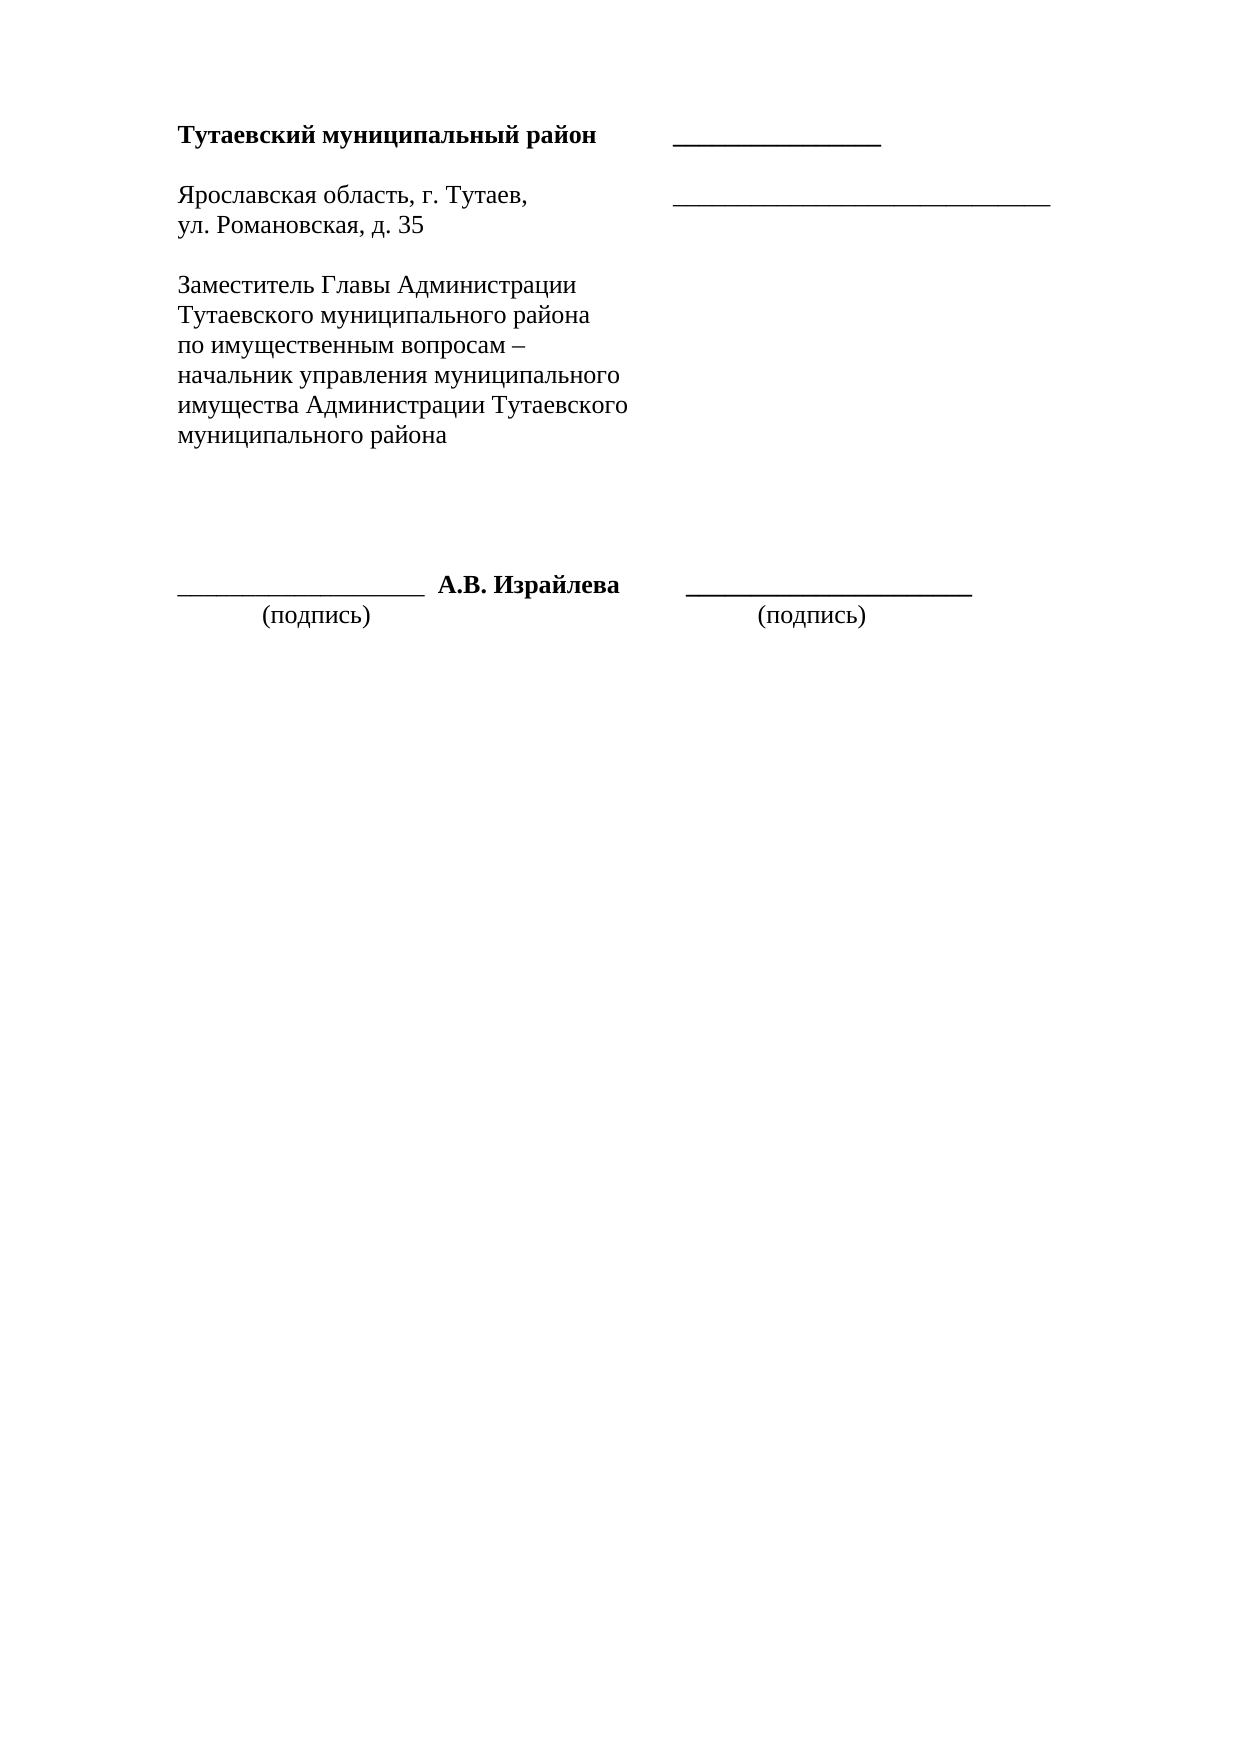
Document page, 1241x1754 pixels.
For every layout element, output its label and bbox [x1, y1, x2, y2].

table_header [166, 89, 662, 629]
table_header [662, 89, 1192, 629]
